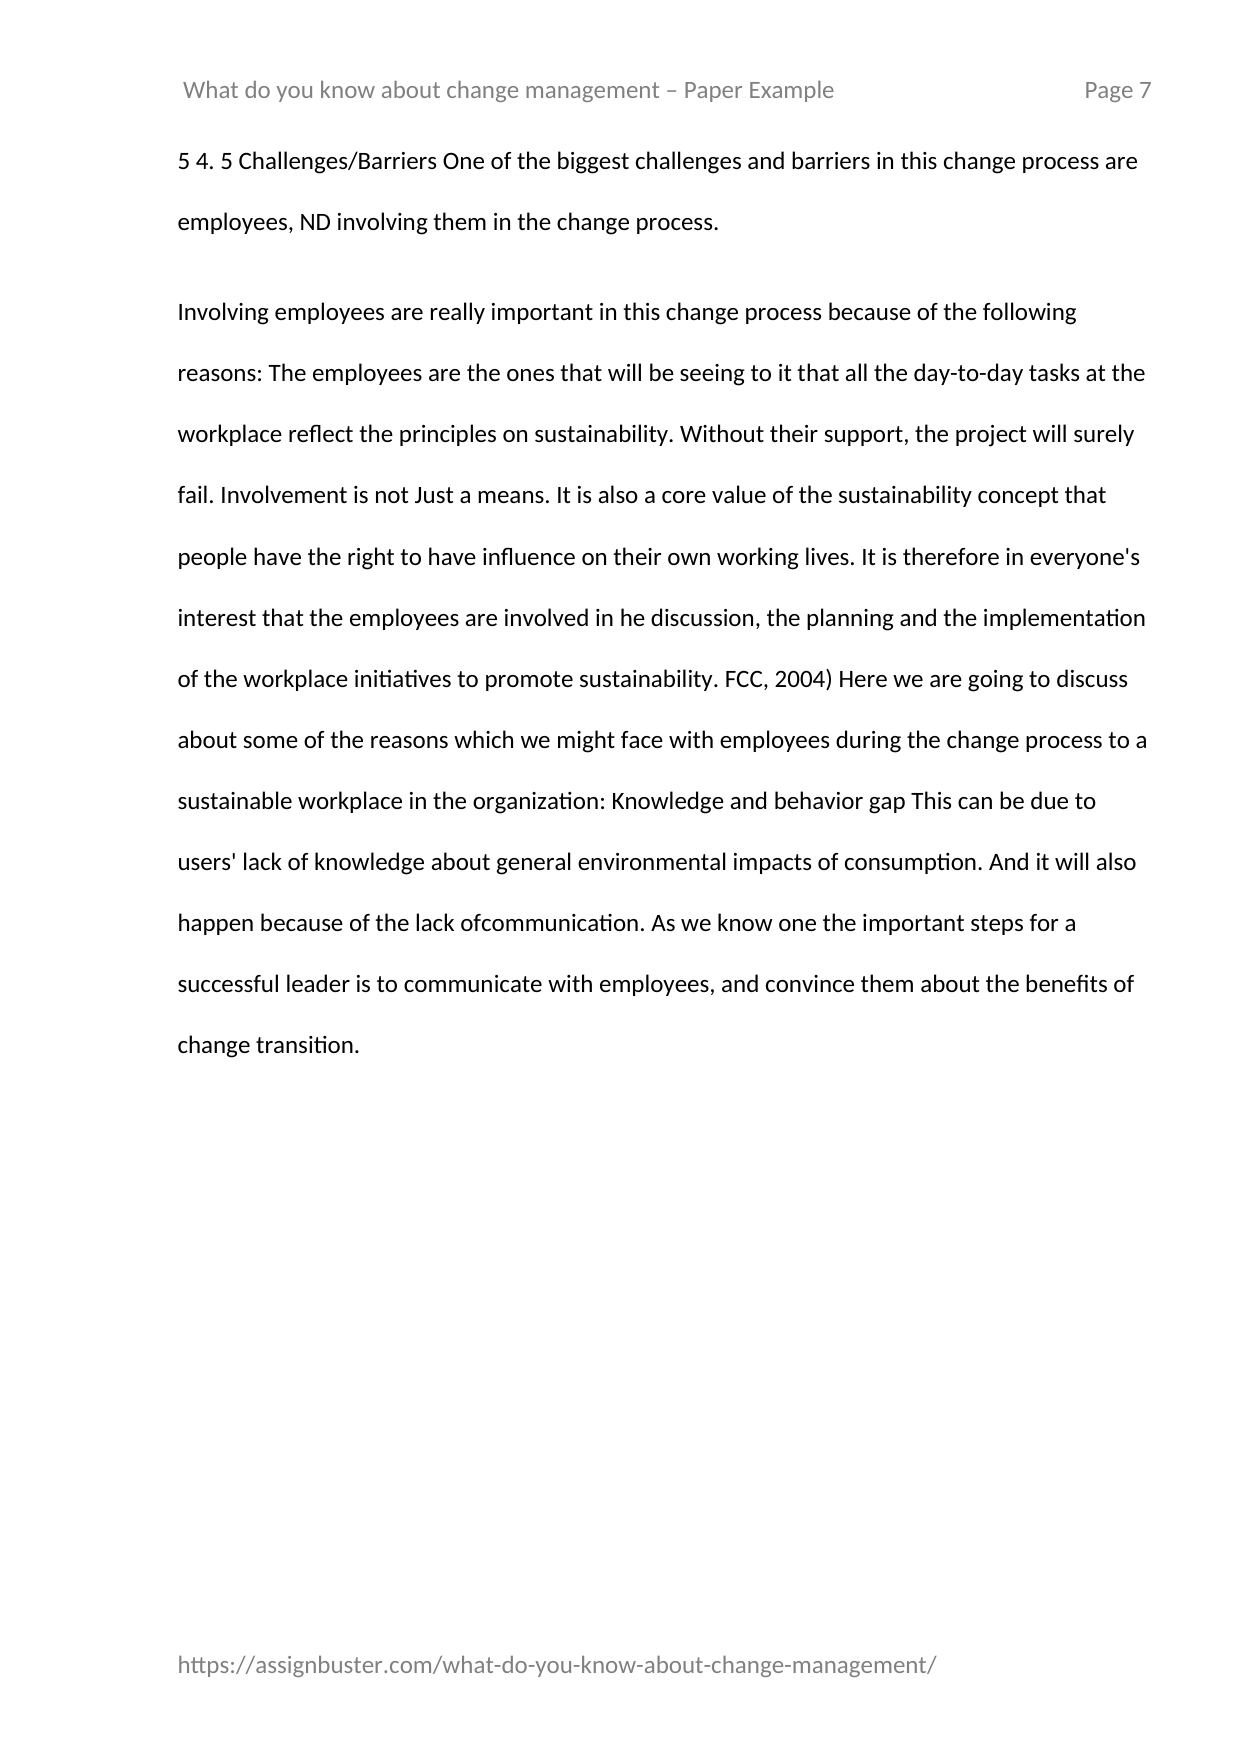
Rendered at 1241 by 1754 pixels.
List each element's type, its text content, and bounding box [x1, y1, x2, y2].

text Involving employees are really important in this change process because of the following reasons: The employees are the ones that will be seeing to it that all the day-to-day tasks at the workplace reflect the principles on sustainability. Without their support, the project will surely fail. Involvement is not Just a means. It is also a core value of the sustainability concept that people have the right to have influence on their own working lives. It is therefore in everyone's interest that the employees are involved in he discussion, the planning and the implementation of the workplace initiatives to promote sustainability. FCC, 2004) Here we are going to discuss about some of the reasons which we might face with employees during the change process to a sustainable workplace in the organization: Knowledge and behavior gap This can be due to users' lack of knowledge about general environmental impacts of consumption. And it will also happen because of the lack ofcommunication. As we know one the important steps for a successful leader is to communicate with employees, and convince them about the benefits of change transition. [177, 297, 1152, 1059]
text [177, 145, 1152, 237]
